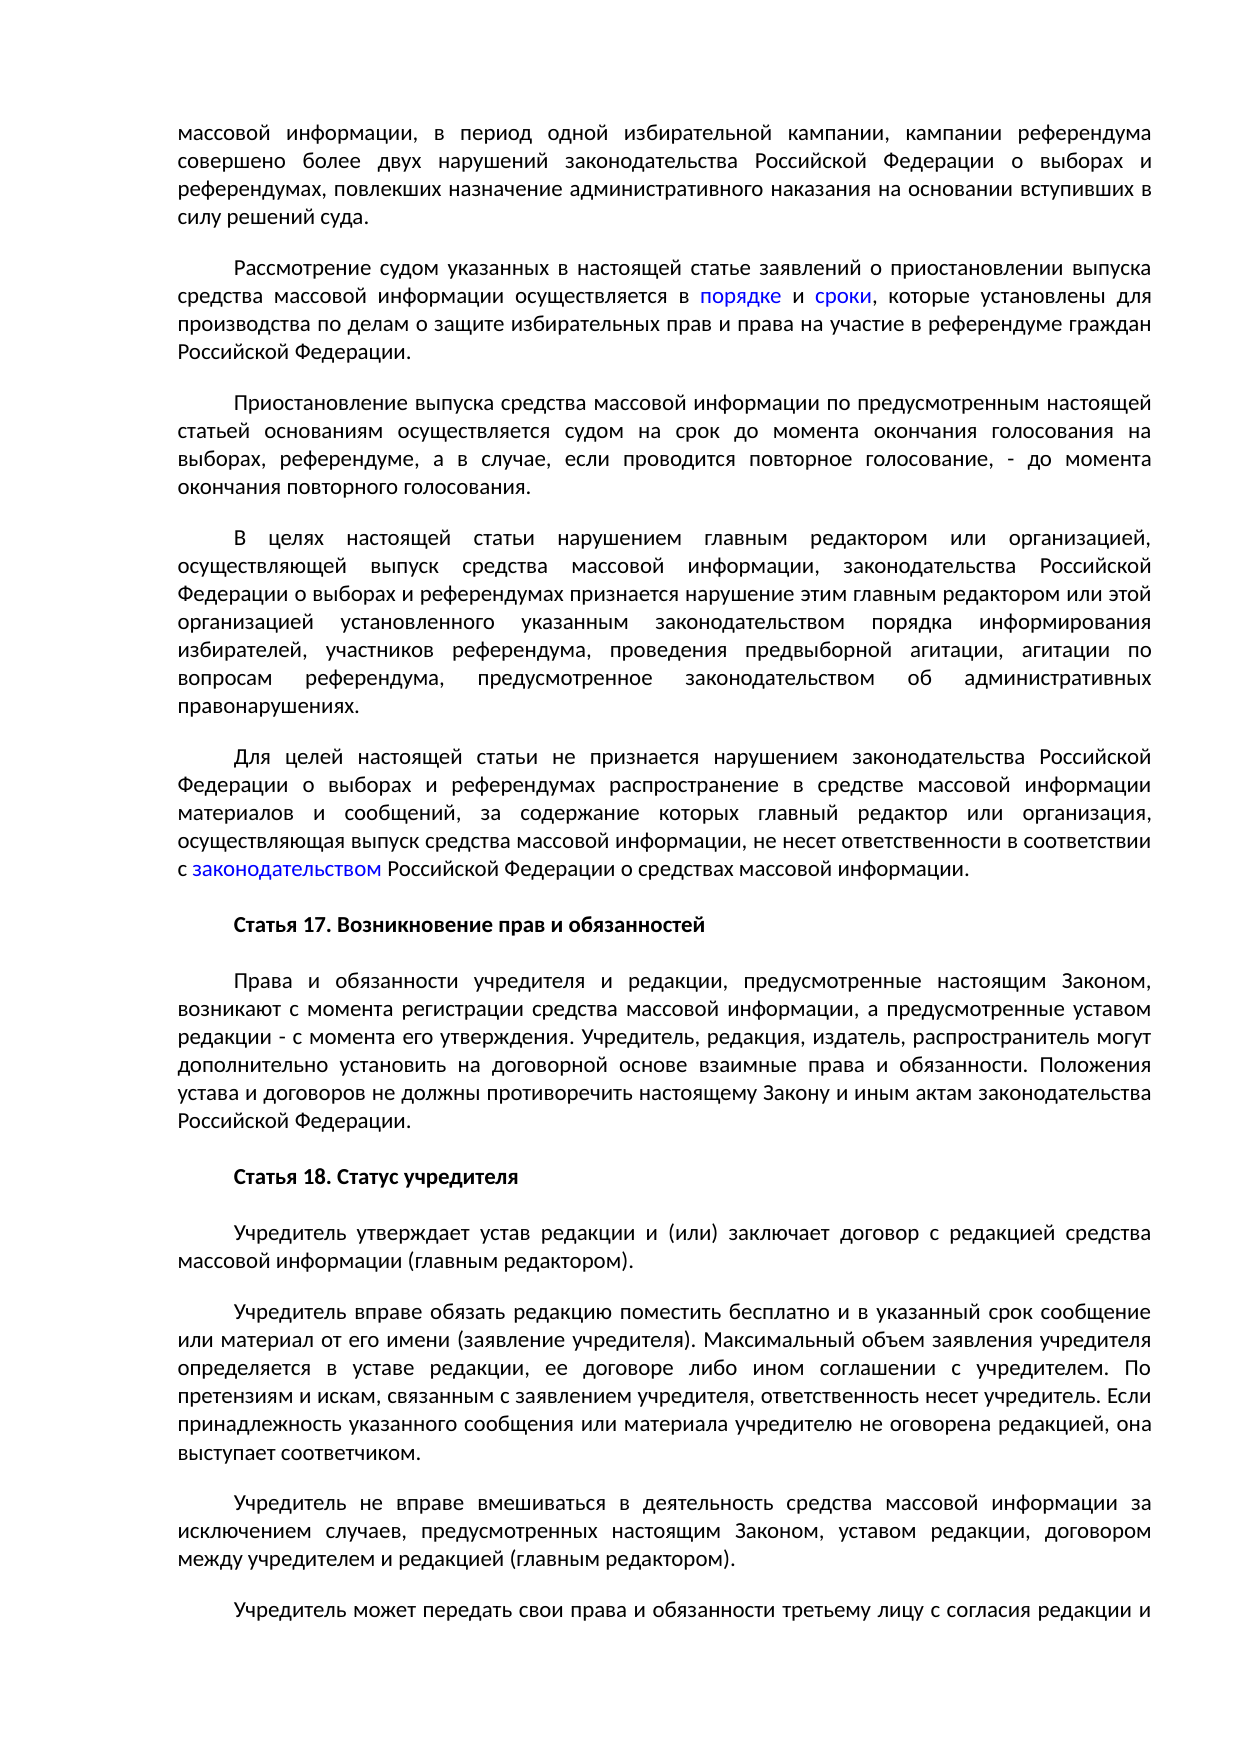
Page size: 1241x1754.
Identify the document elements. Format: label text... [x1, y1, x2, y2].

text Права и обязанности учредителя и редакции, предусмотренные настоящим Законом, возникают с момента регистрации средства массовой информации, а предусмотренные уставом редакции - с момента его утверждения. Учредитель, редакция, издатель, распространитель могут дополнительно установить на договорной основе взаимные права и обязанности. Положения устава и договоров не должны противоречить настоящему Закону и иным актам законодательства Российской Федерации. [177, 966, 1152, 1134]
text Учредитель утверждает устав редакции и (или) заключает договор с редакцией средства массовой информации (главным редактором). [177, 1218, 1152, 1274]
text В целях настоящей статьи нарушением главным редактором или организацией, осуществляющей выпуск средства массовой информации, законодательства Российской Федерации о выборах и референдумах признается нарушение этим главным редактором или этой организацией установленного указанным законодательством порядка информирования избирателей, участников референдума, проведения предвыборной агитации, агитации по вопросам референдума, предусмотренное законодательством об административных правонарушениях. [177, 523, 1152, 719]
text Учредитель вправе обязать редакцию поместить бесплатно и в указанный срок сообщение или материал от его имени (заявление учредителя). Максимальный объем заявления учредителя определяется в уставе редакции, ее договоре либо ином соглашении с учредителем. По претензиям и искам, связанным с заявлением учредителя, ответственность несет учредитель. Если принадлежность указанного сообщения или материала учредителю не оговорена редакцией, она выступает соответчиком. [177, 1297, 1152, 1466]
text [177, 1596, 1152, 1623]
title Статья 18. Статус учредителя [177, 1162, 1152, 1191]
text Для целей настоящей статьи не признается нарушением законодательства Российской Федерации о выборах и референдумах распространение в средстве массовой информации материалов и сообщений, за содержание которых главный редактор или организация, осуществляющая выпуск средства массовой информации, не несет ответственности в соответствии с законодательством Российской Федерации о средствах массовой информации. [177, 742, 1152, 882]
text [177, 118, 1152, 230]
text Рассмотрение судом указанных в настоящей статье заявлений о приостановлении выпуска средства массовой информации осуществляется в порядке и сроки, которые установлены для производства по делам о защите избирательных прав и права на участие в референдуме граждан Российской Федерации. [177, 253, 1152, 365]
text Учредитель не вправе вмешиваться в деятельность средства массовой информации за исключением случаев, предусмотренных настоящим Законом, уставом редакции, договором между учредителем и редакцией (главным редактором). [177, 1488, 1152, 1573]
title Статья 17. Возникновение прав и обязанностей [177, 910, 1152, 938]
text Приостановление выпуска средства массовой информации по предусмотренным настоящей статьей основаниям осуществляется судом на срок до момента окончания голосования на выборах, референдуме, а в случае, если проводится повторное голосование, - до момента окончания повторного голосования. [177, 388, 1152, 500]
